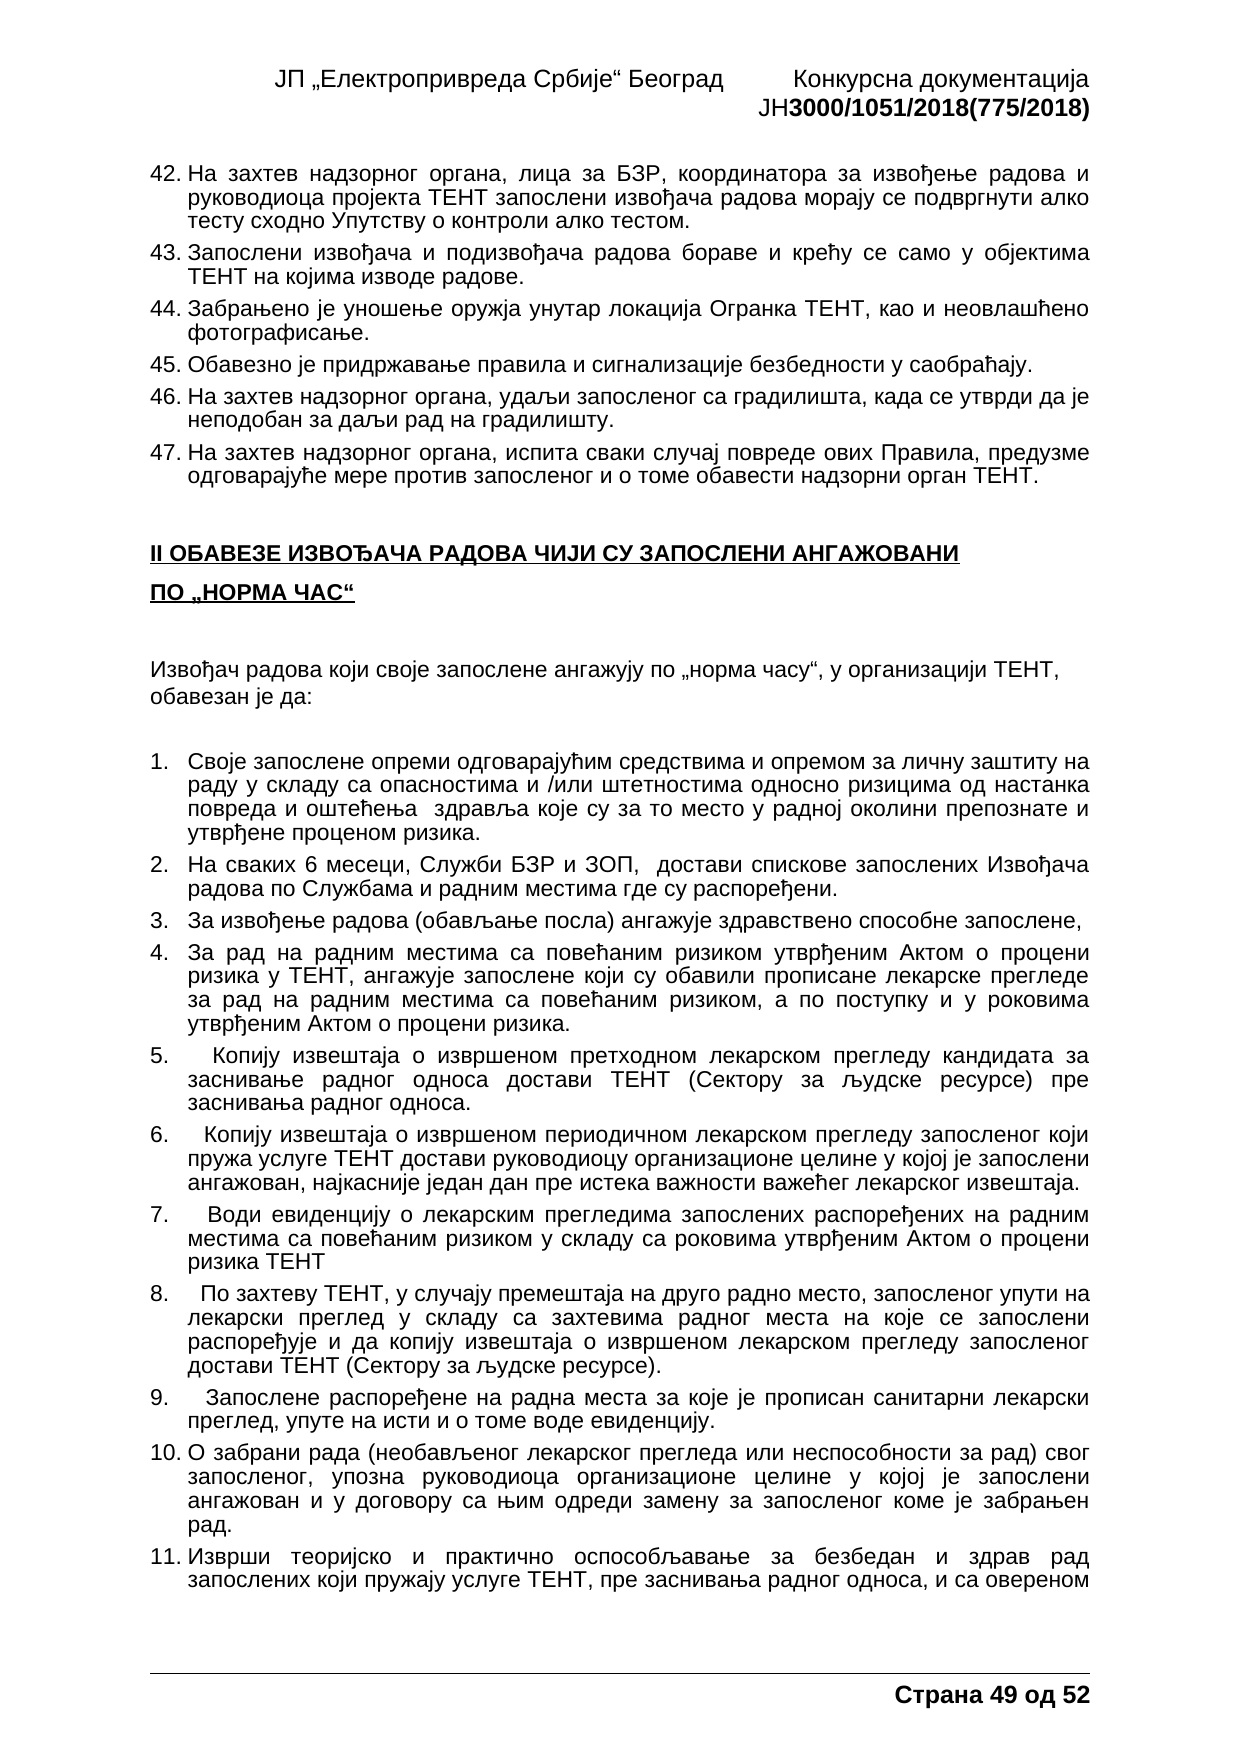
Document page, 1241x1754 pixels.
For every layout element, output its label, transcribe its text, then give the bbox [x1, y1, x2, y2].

text II ОБАВЕЗЕ ИЗВОЂАЧА РАДОВА ЧИЈИ СУ ЗАПОСЛЕНИ АНГАЖОВАНИ [150, 540, 1090, 566]
list Копију извештаја о извршеном периодичном лекарском прегледу запосленог који пружа услуге ТЕНТ достави руководиоцу организационе целине у којој је запослени ангажован, најкасније један дан пре истека важности важећег лекарског извештаја. [150, 1124, 1090, 1195]
list По захтеву ТЕНТ, у случају премештаја на друго радно место, запосленог упути на лекарски преглед у складу са захтевима радног места на које се запослени распоређује и да копију извештаја о извршеном лекарском прегледу запосленог достави ТЕНТ (Сектору за људске ресурсе). [150, 1283, 1090, 1378]
list За извођење радова (обављање посла) ангажује здравствено способне запослене, [150, 909, 1090, 933]
list Запослене распоређене на радна места за које је прописан санитарни лекарски преглед, упуте на исти и о томе воде евиденцију. [150, 1386, 1090, 1434]
list Копију извештаја о извршеном претходном лекарском прегледу кандидата за заснивање радног односа достави ТЕНТ (Сектору за људске ресурсе) пре заснивања радног односа. [150, 1044, 1090, 1116]
list На захтев надзорног органа, лица за БЗР, координатора за извођење радова и руководиоца пројекта ТЕНТ запослени извођача радова морају се подвргнути алко тесту сходно Упутству о контроли алко тестом. [150, 162, 1090, 234]
list Води евиденцију о лекарским прегледима запослених распоређених на радним местима са повећаним ризиком у складу са роковима утврђеним Актом о процени ризика ТЕНТ [150, 1203, 1090, 1275]
list Своје запослене опреми одговарајућим средствима и опремом за личну заштиту на раду у складу са опасностима и /или штетностима односно ризицима од настанка повреда и оштећења здравља које су за то место у радној околини препознате и утврђене проценом ризика. [150, 750, 1090, 845]
list На захтев надзорног органа, испита сваки случај повреде ових Правила, предузме одговарајуће мере против запосленог и о томе обавести надзорни орган ТЕНТ. [150, 441, 1090, 488]
list Обавезно је придржавање правила и сигнализације безбедности у саобраћају. [150, 353, 1090, 377]
list На захтев надзорног органа, удаљи запосленог са градилишта, када се утврди да је неподобан за даљи рад на градилишту. [150, 385, 1090, 433]
list О забрани рада (необављеног лекарског прегледа или неспособности за рад) свог запосленог, упозна руководиоца организационе целине у којој је запослени ангажован и у договору са њим одреди замену за запосленог коме је забрањен рад. [150, 1442, 1090, 1537]
list За рад на радним местима са повећаним ризиком утврђеним Актом о процени ризика у ТЕНТ, ангажује запослене који су обавили прописане лекарске прегледе за рад на радним местима са повећаним ризиком, а по поступку и у роковима утврђеним Актом о процени ризика. [150, 941, 1090, 1036]
list Забрањено је уношење оружја унутар локација Огранка ТЕНТ, као и неовлашћено фотографисање. [150, 298, 1090, 345]
list На сваких 6 месеци, Служби БЗР и ЗОП, достави спискове запослених Извођача радова по Службама и радним местима где су распоређени. [150, 854, 1090, 901]
text Извођач радова који своје запослене ангажују по „норма часу“, у организацији ТЕНТ, обавезан је да: [150, 656, 1090, 709]
list Запослени извођача и подизвођача радова бораве и крећу се само у објектима ТЕНТ на којима изводе радове. [150, 242, 1090, 289]
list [150, 1545, 1090, 1593]
text ПО „НОРМА ЧАС“ [150, 579, 1090, 605]
